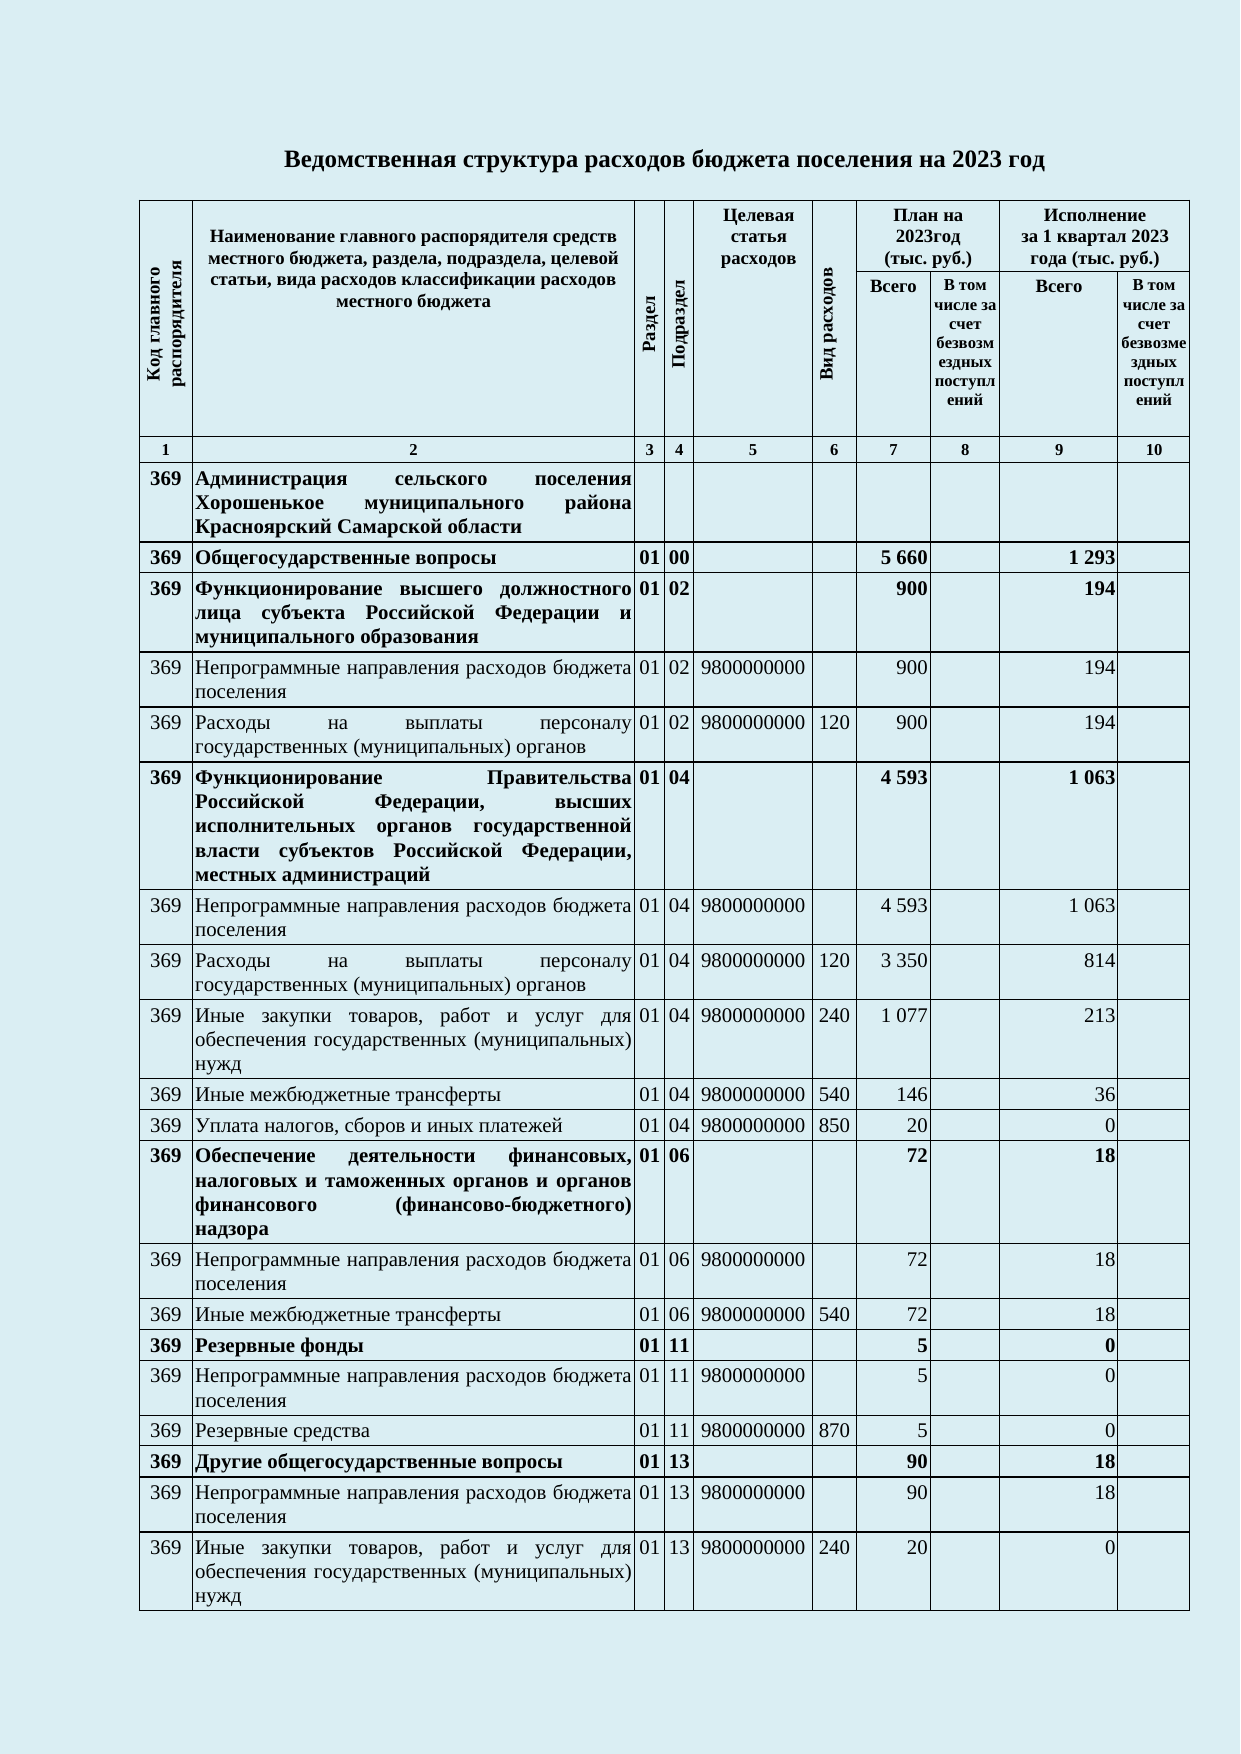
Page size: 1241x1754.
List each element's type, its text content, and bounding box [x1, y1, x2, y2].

table_header Раздел [635, 201, 664, 436]
table_cell 1 063 [1000, 763, 1117, 888]
table_cell [1118, 1330, 1189, 1359]
table_cell [931, 1141, 999, 1243]
table_header Исполнение за 1 квартал 2023 года (тыс. руб.) [1000, 201, 1189, 271]
table_cell [1118, 573, 1189, 651]
table_cell Иные межбюджетные трансферты [193, 1299, 634, 1328]
table_cell Общегосударственные вопросы [193, 543, 634, 572]
table_cell 04 [665, 1079, 693, 1108]
table_cell 9800000000 [694, 653, 812, 706]
table_cell [813, 1330, 856, 1359]
table_cell 4 593 [857, 763, 930, 888]
table_cell 900 [857, 708, 930, 761]
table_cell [193, 1478, 634, 1531]
table_cell Непрограммные направления расходов бюджета поселения [193, 1361, 634, 1414]
table_cell 9800000000 [694, 1478, 812, 1531]
table_cell [1118, 653, 1189, 706]
table_cell [635, 463, 664, 541]
table_cell 9800000000 [694, 1110, 812, 1139]
table_cell 20 [857, 1533, 930, 1610]
table_cell [813, 653, 856, 706]
table_cell 240 [813, 1000, 856, 1078]
table_cell 04 [665, 945, 693, 998]
table_cell 06 [665, 1141, 693, 1243]
table_cell 11 [665, 1361, 693, 1414]
table_cell 369 [140, 1079, 192, 1108]
table_cell [931, 1079, 999, 1108]
table_cell 9800000000 [694, 708, 812, 761]
table_cell [1118, 1079, 1189, 1108]
table_cell 06 [665, 1244, 693, 1298]
table_cell 850 [813, 1110, 856, 1139]
table_cell Непрограммные направления расходов бюджета поселения [193, 1244, 634, 1298]
table_cell 5 [857, 1330, 930, 1359]
table_header Наименование главного распорядителя средств местного бюджета, раздела, подраздела, целевой статьи, вида расходов классификации расходов местного бюджета [193, 201, 634, 436]
table_cell [694, 543, 812, 572]
table_cell 369 [140, 1000, 192, 1078]
table_cell [813, 763, 856, 888]
table_cell 01 [635, 1416, 664, 1445]
table_cell 1 [140, 437, 192, 462]
table_cell [931, 463, 999, 541]
table_cell 7 [857, 437, 930, 462]
table_cell 900 [857, 653, 930, 706]
table_cell 10 [1118, 437, 1189, 462]
table_cell 9800000000 [694, 1244, 812, 1298]
table_cell [813, 573, 856, 651]
table_header План на 2023год (тыс. руб.) [857, 201, 999, 271]
table_cell 01 [635, 1478, 664, 1531]
table_cell 01 [635, 1299, 664, 1328]
table_cell 369 [140, 1416, 192, 1445]
table_header Вид расходов [813, 201, 856, 436]
table_cell 01 [635, 1446, 664, 1476]
table_cell 3 [635, 437, 664, 462]
table_cell 13 [665, 1478, 693, 1531]
table_cell [931, 1110, 999, 1139]
table_cell 9800000000 [694, 1000, 812, 1078]
table_cell [813, 463, 856, 541]
table_cell 194 [1000, 708, 1117, 761]
table_cell [1118, 1446, 1189, 1476]
table_cell Уплата налогов, сборов и иных платежей [193, 1110, 634, 1139]
table_cell 369 [140, 573, 192, 651]
table_cell [1000, 463, 1117, 541]
table_cell 9800000000 [694, 1361, 812, 1414]
table_cell [813, 1446, 856, 1476]
table_cell 369 [140, 543, 192, 572]
table_header Код главного распорядителя бюджетных средств [140, 201, 192, 436]
table_cell 369 [140, 1299, 192, 1328]
table_cell 369 [140, 1330, 192, 1359]
table_cell 11 [665, 1330, 693, 1359]
table_cell [1118, 1361, 1189, 1414]
table_cell 146 [857, 1079, 930, 1108]
table_cell [931, 1446, 999, 1476]
table_cell 01 [635, 653, 664, 706]
table_cell 01 [635, 1110, 664, 1139]
table_cell Расходы на выплаты персоналу государственных (муниципальных) органов [193, 708, 634, 761]
table_cell 369 [140, 1244, 192, 1298]
table_cell [1118, 708, 1189, 761]
table_cell 369 [140, 1141, 192, 1243]
table_cell [1118, 1299, 1189, 1328]
table_cell [694, 763, 812, 888]
table_cell 90 [857, 1446, 930, 1476]
table_cell 18 [1000, 1141, 1117, 1243]
table_cell 72 [857, 1299, 930, 1328]
table_cell 240 [813, 1533, 856, 1610]
table_cell [931, 543, 999, 572]
table_cell [813, 1361, 856, 1414]
text Ведомственная структура расходов бюджета поселения на 2023 год [177, 144, 1152, 173]
table_cell [931, 945, 999, 998]
table_header Подраздел [665, 201, 693, 436]
table_cell 9800000000 [694, 890, 812, 943]
table_cell 369 [140, 945, 192, 998]
table_cell [694, 1330, 812, 1359]
table_cell 90 [857, 1478, 930, 1531]
table_cell 4 593 [857, 890, 930, 943]
table_cell 369 [140, 890, 192, 943]
table_cell Функционирование высшего должностного лица субъекта Российской Федерации и муниципального образования [193, 573, 634, 651]
table_cell 3 350 [857, 945, 930, 998]
table_cell 13 [665, 1533, 693, 1610]
table_cell [931, 653, 999, 706]
table_header Целевая статья расходов [694, 201, 812, 436]
table_cell [931, 1361, 999, 1414]
table_cell [931, 1000, 999, 1078]
table_cell 6 [813, 437, 856, 462]
table_cell [931, 1299, 999, 1328]
table_cell 4 [665, 437, 693, 462]
table_cell 369 [140, 763, 192, 888]
table_cell 5 [857, 1416, 930, 1445]
table_cell [694, 1446, 812, 1476]
table_cell В том числе за счет безвозмездных поступлений [1118, 272, 1189, 436]
table_cell 369 [140, 463, 192, 541]
table_cell 06 [665, 1299, 693, 1328]
table_cell Иные межбюджетные трансферты [193, 1079, 634, 1108]
table_cell [1118, 890, 1189, 943]
table_cell 18 [1000, 1478, 1117, 1531]
table_cell [694, 1141, 812, 1243]
table_cell Резервные средства [193, 1416, 634, 1445]
table_cell 814 [1000, 945, 1117, 998]
table_cell 72 [857, 1244, 930, 1298]
table_cell [813, 1478, 856, 1531]
table_cell 01 [635, 708, 664, 761]
table_cell [931, 890, 999, 943]
table_cell 900 [857, 573, 930, 651]
table_cell Непрограммные направления расходов бюджета поселения [193, 890, 634, 943]
table_cell Всего [857, 272, 930, 436]
table_cell 369 [140, 1110, 192, 1139]
table_cell 01 [635, 1141, 664, 1243]
table_cell 9800000000 [694, 1299, 812, 1328]
table_cell 5 [694, 437, 812, 462]
table_cell 9 [1000, 437, 1117, 462]
table_cell В том числе за счет безвозмездных поступлений [931, 272, 999, 436]
table_cell 369 [140, 1478, 192, 1531]
table_cell [1118, 1478, 1189, 1531]
table_cell 213 [1000, 1000, 1117, 1078]
table_cell Всего [1000, 272, 1117, 436]
table_cell Обеспечение деятельности финансовых, налоговых и таможенных органов и органов финансового (финансово-бюджетного) надзора [193, 1141, 634, 1243]
table_cell 194 [1000, 653, 1117, 706]
table_cell 1 063 [1000, 890, 1117, 943]
table_cell 72 [857, 1141, 930, 1243]
table_cell Иные закупки товаров, работ и услуг для обеспечения государственных (муниципальных) нужд [193, 1533, 634, 1610]
table_cell 540 [813, 1299, 856, 1328]
table_cell [813, 1141, 856, 1243]
table_cell [813, 543, 856, 572]
table_cell 369 [140, 1446, 192, 1476]
table_cell 5 [857, 1361, 930, 1414]
table_cell [1118, 1110, 1189, 1139]
table_cell 120 [813, 945, 856, 998]
table_cell 8 [931, 437, 999, 462]
table_cell [931, 1330, 999, 1359]
table_cell 01 [635, 1244, 664, 1298]
table_cell 00 [665, 543, 693, 572]
table_cell 2 [193, 437, 634, 462]
table_cell [665, 463, 693, 541]
table_cell 0 [1000, 1416, 1117, 1445]
table_cell 01 [635, 1000, 664, 1078]
table_cell 04 [665, 1110, 693, 1139]
table_cell 369 [140, 1533, 192, 1610]
table_cell [1118, 1533, 1189, 1610]
table_cell 0 [1000, 1361, 1117, 1414]
table_cell [931, 573, 999, 651]
table_cell 01 [635, 890, 664, 943]
table_cell 1 293 [1000, 543, 1117, 572]
table_cell 01 [635, 1533, 664, 1610]
table_cell Администрация сельского поселения Хорошенькое муниципального района Красноярский Самарской области [193, 463, 634, 541]
table_cell 194 [1000, 573, 1117, 651]
table_cell 20 [857, 1110, 930, 1139]
table_cell [1118, 1416, 1189, 1445]
table_cell [1118, 945, 1189, 998]
table_cell [813, 890, 856, 943]
table_cell [931, 1244, 999, 1298]
table_cell [1118, 1244, 1189, 1298]
table_cell [931, 763, 999, 888]
table_cell 9800000000 [694, 1079, 812, 1108]
table_cell [1118, 763, 1189, 888]
table_cell 01 [635, 543, 664, 572]
table_cell 01 [635, 1330, 664, 1359]
table_cell [931, 1533, 999, 1610]
table_cell Другие общегосударственные вопросы [193, 1446, 634, 1476]
table_cell Непрограммные направления расходов бюджета поселения [193, 653, 634, 706]
table_cell Иные закупки товаров, работ и услуг для обеспечения государственных (муниципальных) нужд [193, 1000, 634, 1078]
table_cell 18 [1000, 1244, 1117, 1298]
table_cell 04 [665, 763, 693, 888]
table_cell [1118, 463, 1189, 541]
table_cell [857, 463, 930, 541]
table_cell [931, 708, 999, 761]
table_cell 18 [1000, 1299, 1117, 1328]
table_cell 369 [140, 708, 192, 761]
table_cell 5 660 [857, 543, 930, 572]
table_cell [694, 573, 812, 651]
table_cell 120 [813, 708, 856, 761]
table_cell 01 [635, 573, 664, 651]
table_cell 01 [635, 1361, 664, 1414]
table_cell 36 [1000, 1079, 1117, 1108]
table_cell 01 [635, 1079, 664, 1108]
table_cell 369 [140, 1361, 192, 1414]
table_cell 0 [1000, 1533, 1117, 1610]
table_cell [1118, 1141, 1189, 1243]
table_cell 02 [665, 573, 693, 651]
table_cell 04 [665, 1000, 693, 1078]
table_cell 369 [140, 653, 192, 706]
table_cell 9800000000 [694, 945, 812, 998]
table_cell [931, 1416, 999, 1445]
table_cell 0 [1000, 1110, 1117, 1139]
table_cell 18 [1000, 1446, 1117, 1476]
table_cell [931, 1478, 999, 1531]
table_cell Резервные фонды [193, 1330, 634, 1359]
table_cell 9800000000 [694, 1533, 812, 1610]
table_cell Функционирование Правительства Российской Федерации, высших исполнительных органов государственной власти субъектов Российской Федерации, местных администраций [193, 763, 634, 888]
table_cell 870 [813, 1416, 856, 1445]
table_cell 02 [665, 708, 693, 761]
table_cell 1 077 [857, 1000, 930, 1078]
table_cell [1118, 1000, 1189, 1078]
table_cell Расходы на выплаты персоналу государственных (муниципальных) органов [193, 945, 634, 998]
table_cell 04 [665, 890, 693, 943]
table_cell [813, 1244, 856, 1298]
table_cell 01 [635, 945, 664, 998]
table_cell 540 [813, 1079, 856, 1108]
table_cell 11 [665, 1416, 693, 1445]
table_cell 0 [1000, 1330, 1117, 1359]
table_cell 13 [665, 1446, 693, 1476]
table_cell 01 [635, 763, 664, 888]
table_cell 9800000000 [694, 1416, 812, 1445]
table_cell [1118, 543, 1189, 572]
table_cell [694, 463, 812, 541]
table_cell 02 [665, 653, 693, 706]
